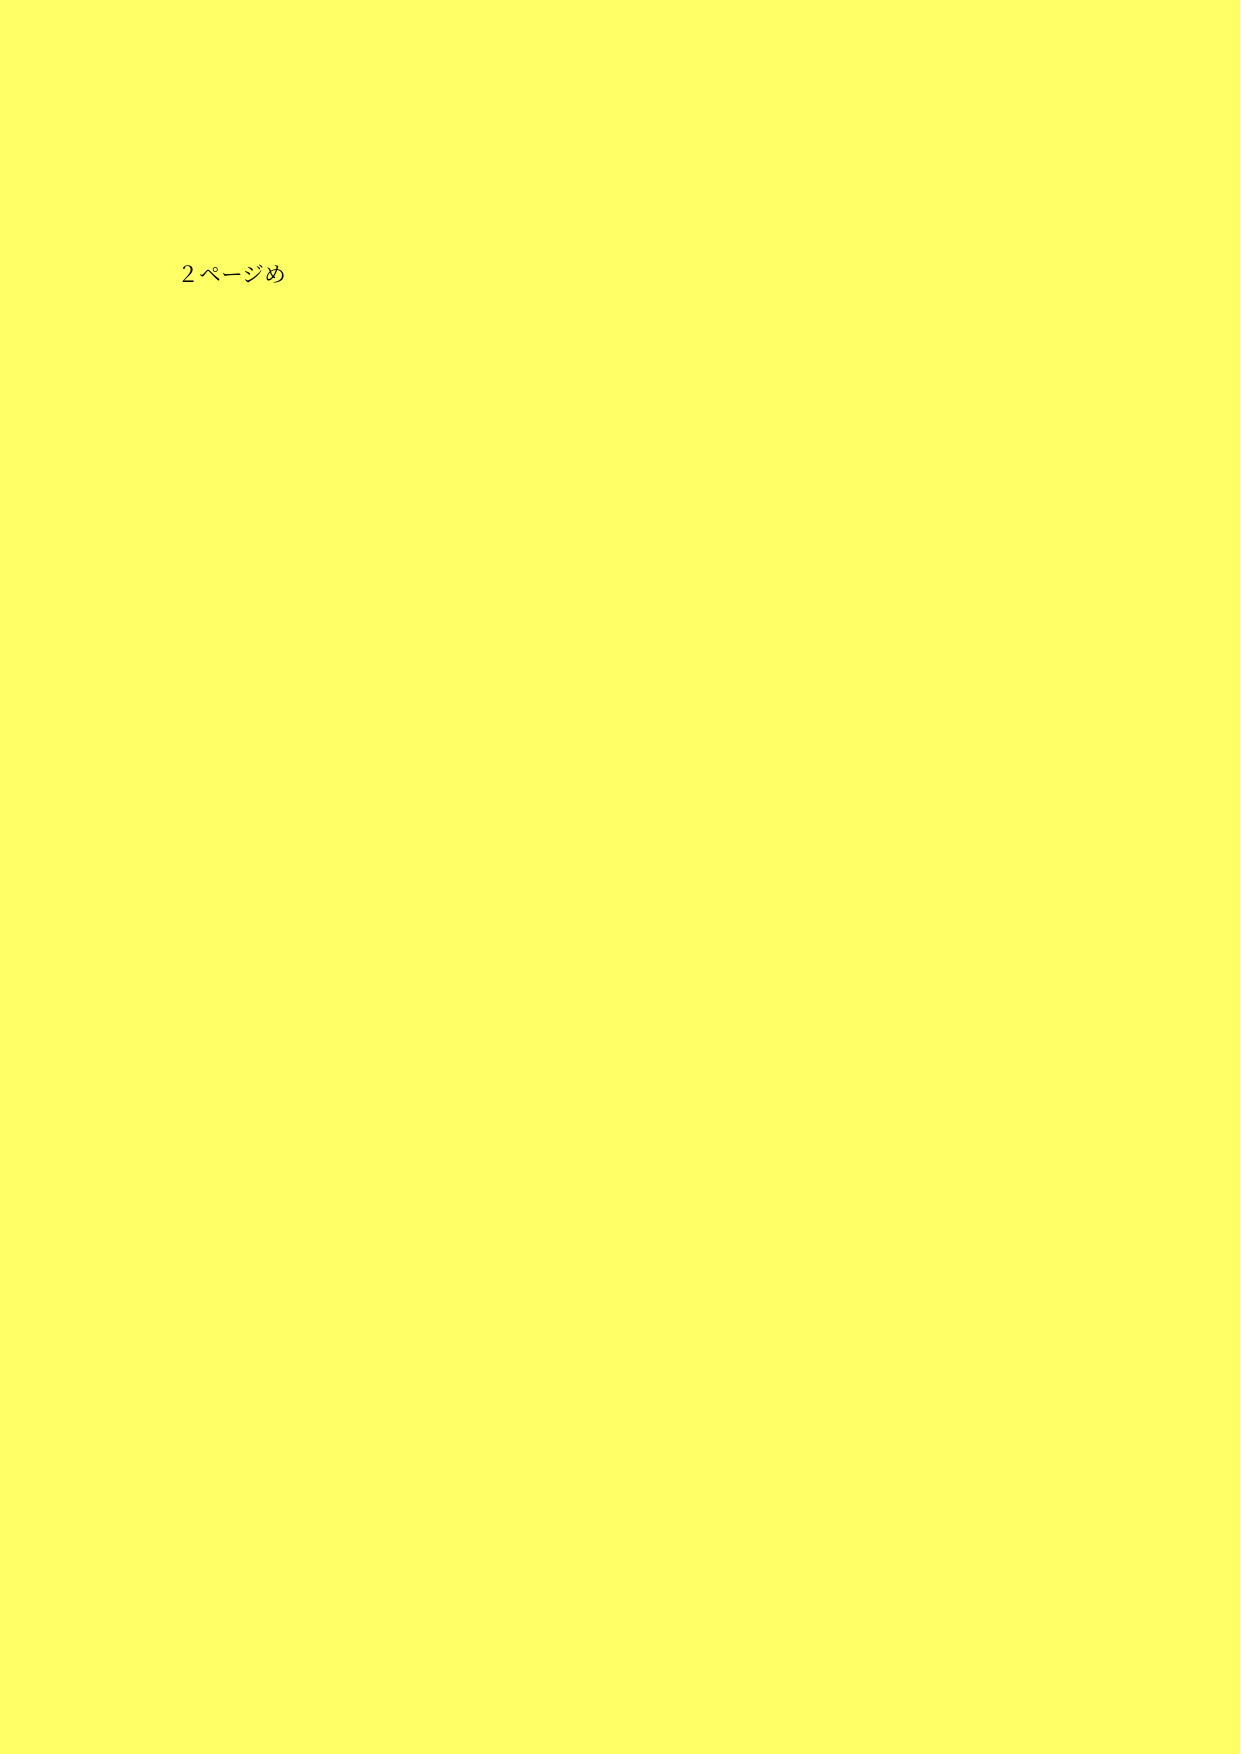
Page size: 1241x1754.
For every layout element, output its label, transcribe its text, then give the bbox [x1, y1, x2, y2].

text ２ページめ [177, 254, 1063, 292]
